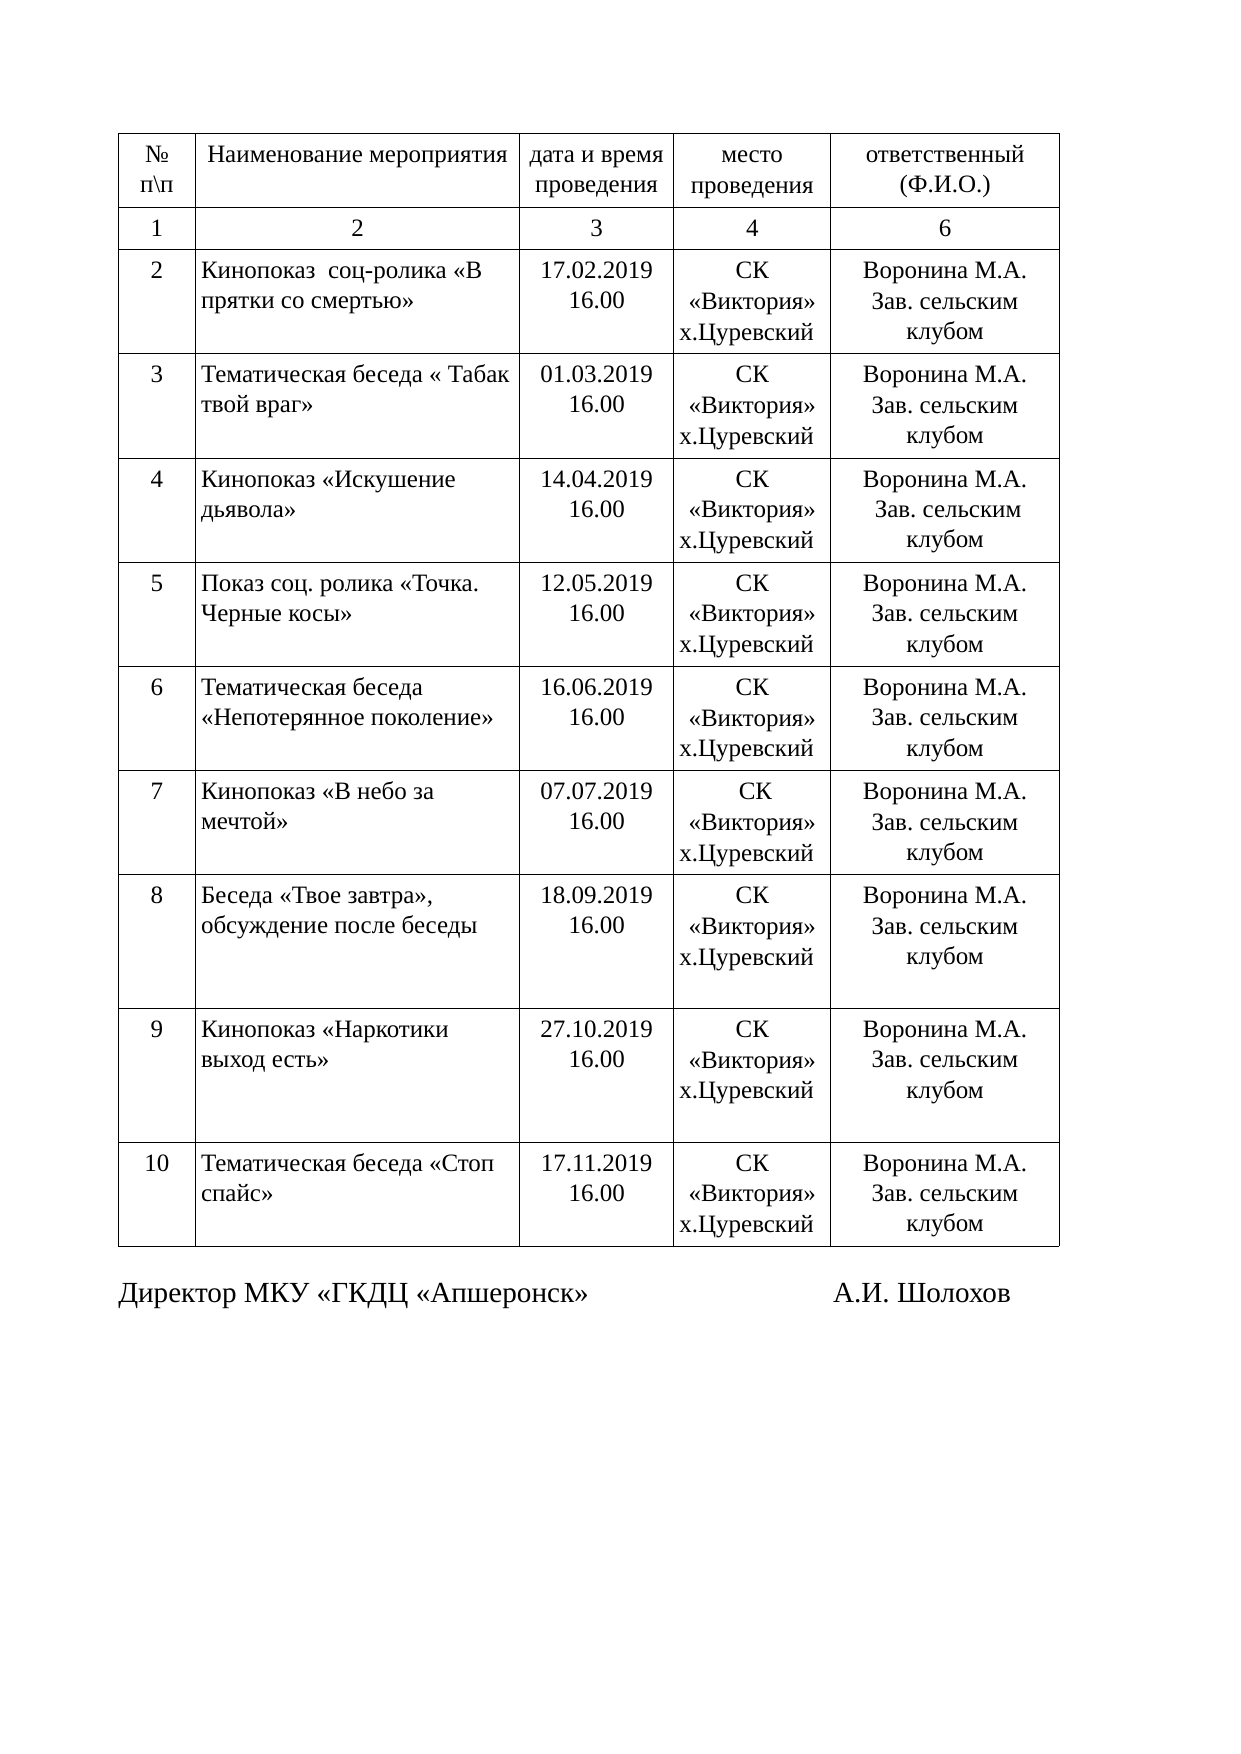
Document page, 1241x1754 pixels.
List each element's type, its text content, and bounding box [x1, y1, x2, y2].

table_cell СК «Виктория» х.Цуревский [674, 1009, 830, 1141]
table_cell СК «Виктория» х.Цуревский [674, 354, 830, 457]
table_cell 4 [119, 459, 195, 562]
table_cell 9 [119, 1009, 195, 1141]
table_cell СК «Виктория» х.Цуревский [674, 771, 830, 874]
table_cell 7 [119, 771, 195, 874]
table_cell 10 [119, 1143, 195, 1246]
table_cell 5 [119, 563, 195, 666]
table_header № п\п [119, 134, 195, 206]
table_cell СК «Виктория» х.Цуревский [674, 250, 830, 353]
table_cell 12.05.2019 16.00 [520, 563, 673, 666]
table_cell Тематическая беседа « Табак твой враг» [196, 354, 519, 457]
table_cell Кинопоказ «Наркотики выход есть» [196, 1009, 519, 1141]
text Директор МКУ «ГКДЦ «Апшеронск» А.И. Шолохов [118, 1275, 1152, 1308]
table_cell Кинопоказ «В небо за мечтой» [196, 771, 519, 874]
table_cell СК «Виктория» х.Цуревский [674, 667, 830, 770]
table_cell Показ соц. ролика «Точка. Черные косы» [196, 563, 519, 666]
table_cell 07.07.2019 16.00 [520, 771, 673, 874]
table_cell 18.09.2019 16.00 [520, 875, 673, 1008]
table_cell 17.02.2019 16.00 [520, 250, 673, 353]
table_cell 6 [831, 208, 1059, 249]
table_cell Воронина М.А. Зав. сельским клубом [831, 459, 1059, 562]
table_header ответственный (Ф.И.О.) [831, 134, 1059, 206]
table_cell 14.04.2019 16.00 [520, 459, 673, 562]
table_cell 01.03.2019 16.00 [520, 354, 673, 457]
table_cell 2 [196, 208, 519, 249]
table_cell Беседа «Твое завтра», обсуждение после беседы [196, 875, 519, 1008]
table_cell Воронина М.А. Зав. сельским клубом [831, 875, 1059, 1008]
table_cell 16.06.2019 16.00 [520, 667, 673, 770]
table_cell Воронина М.А. Зав. сельским клубом [831, 667, 1059, 770]
table_cell Воронина М.А. Зав. сельским клубом [831, 1009, 1059, 1141]
table_cell СК «Виктория» х.Цуревский [674, 459, 830, 562]
table_cell 6 [119, 667, 195, 770]
table_cell 1 [119, 208, 195, 249]
table_cell 3 [119, 354, 195, 457]
table_cell СК «Виктория» х.Цуревский [674, 563, 830, 666]
table_cell Тематическая беседа «Стоп спайс» [196, 1143, 519, 1246]
table_cell Воронина М.А. Зав. сельским клубом [831, 771, 1059, 874]
table_cell Воронина М.А. Зав. сельским клубом [831, 354, 1059, 457]
table_cell Тематическая беседа «Непотерянное поколение» [196, 667, 519, 770]
table_cell 27.10.2019 16.00 [520, 1009, 673, 1141]
table_header Наименование мероприятия [196, 134, 519, 206]
table_cell СК «Виктория» х.Цуревский [674, 875, 830, 1008]
table_cell СК «Виктория» х.Цуревский [674, 1143, 830, 1246]
table_cell Воронина М.А. Зав. сельским клубом [831, 563, 1059, 666]
table_cell Воронина М.А. Зав. сельским клубом [831, 1143, 1059, 1246]
table_cell 17.11.2019 16.00 [520, 1143, 673, 1246]
table_cell 2 [119, 250, 195, 353]
table_cell Кинопоказ соц-ролика «В прятки со смертью» [196, 250, 519, 353]
table_header дата и время проведения [520, 134, 673, 206]
table_header место проведения [674, 134, 830, 206]
table_cell 3 [520, 208, 673, 249]
table_cell Воронина М.А. Зав. сельским клубом [831, 250, 1059, 353]
table_cell Кинопоказ «Искушение дьявола» [196, 459, 519, 562]
table_cell 8 [119, 875, 195, 1008]
table_cell 4 [674, 208, 830, 249]
